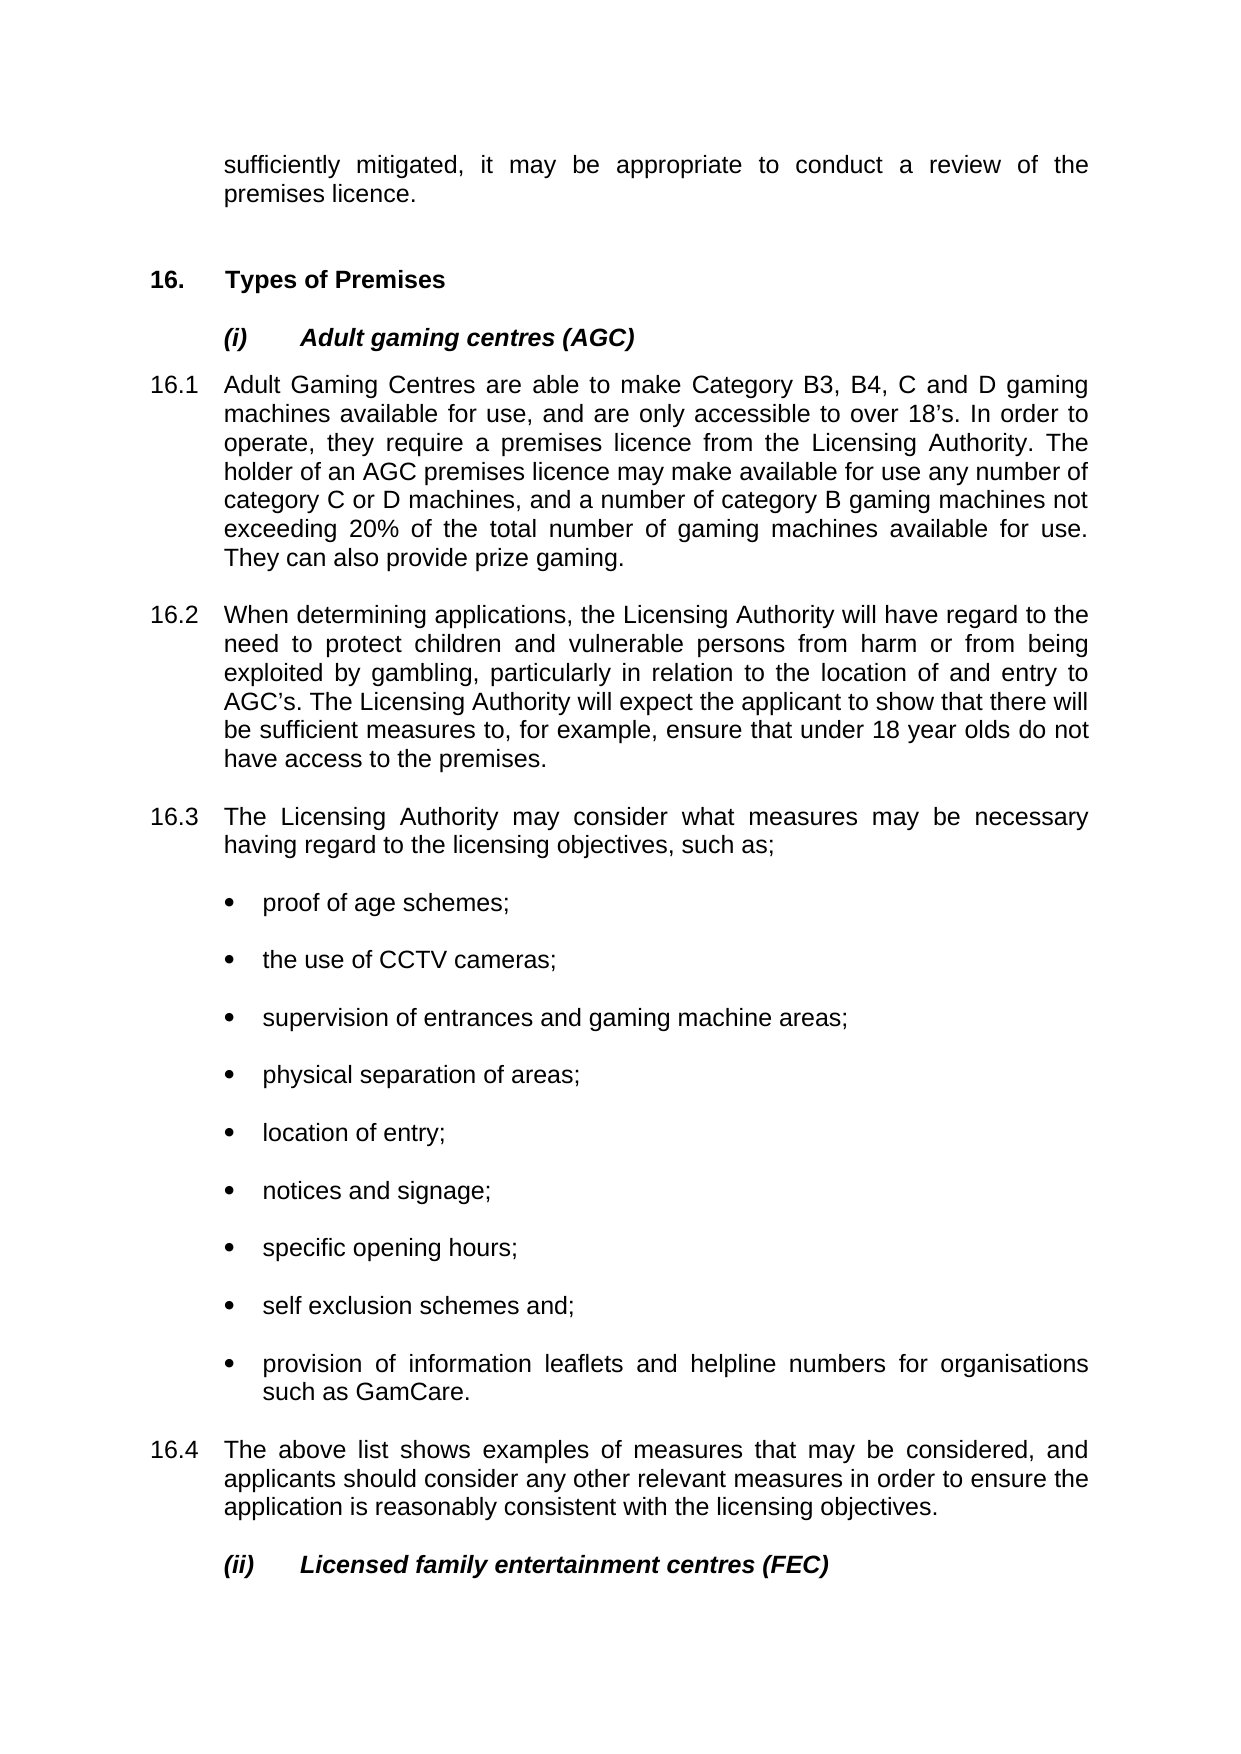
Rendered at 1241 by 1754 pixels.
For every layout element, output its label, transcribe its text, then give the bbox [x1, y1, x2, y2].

list provision of information leaflets and helpline numbers for organisations such as GamCare. [225, 1348, 1090, 1406]
list the use of CCTV cameras; [225, 945, 1090, 974]
text 16.1 Adult Gaming Centres are able to make Category B3, B4, C and D gaming machines available for use, and are only accessible to over 18’s. In order to operate, they require a premises licence from the Licensing Authority. The holder of an AGC premises licence may make available for use any number of category C or D machines, and a number of category B gaming machines not exceeding 20% of the total number of gaming machines available for use. They can also provide prize gaming. [150, 370, 1090, 571]
text 16.3 The Licensing Authority may consider what measures may be necessary having regard to the licensing objectives, such as; [150, 801, 1090, 859]
list self exclusion schemes and; [225, 1291, 1090, 1320]
list physical separation of areas; [225, 1061, 1090, 1089]
list location of entry; [225, 1118, 1090, 1147]
list notices and signage; [225, 1176, 1090, 1204]
text (ii) Licensed family entertainment centres (FEC) [150, 1550, 1090, 1579]
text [150, 150, 1090, 207]
text 16.2 When determining applications, the Licensing Authority will have regard to the need to protect children and vulnerable persons from harm or from being exploited by gambling, particularly in relation to the location of and entry to AGC’s. The Licensing Authority will expect the applicant to show that there will be sufficient measures to, for example, ensure that under 18 year olds do not have access to the premises. [150, 600, 1090, 773]
text 16.4 The above list shows examples of measures that may be considered, and applicants should consider any other relevant measures in order to ensure the application is reasonably consistent with the licensing objectives. [150, 1435, 1090, 1521]
text (i) Adult gaming centres (AGC) [150, 322, 1090, 351]
list proof of age schemes; [225, 888, 1090, 917]
list supervision of entrances and gaming machine areas; [225, 1003, 1090, 1032]
text 16. Types of Premises [150, 265, 1090, 294]
list specific opening hours; [225, 1233, 1090, 1262]
